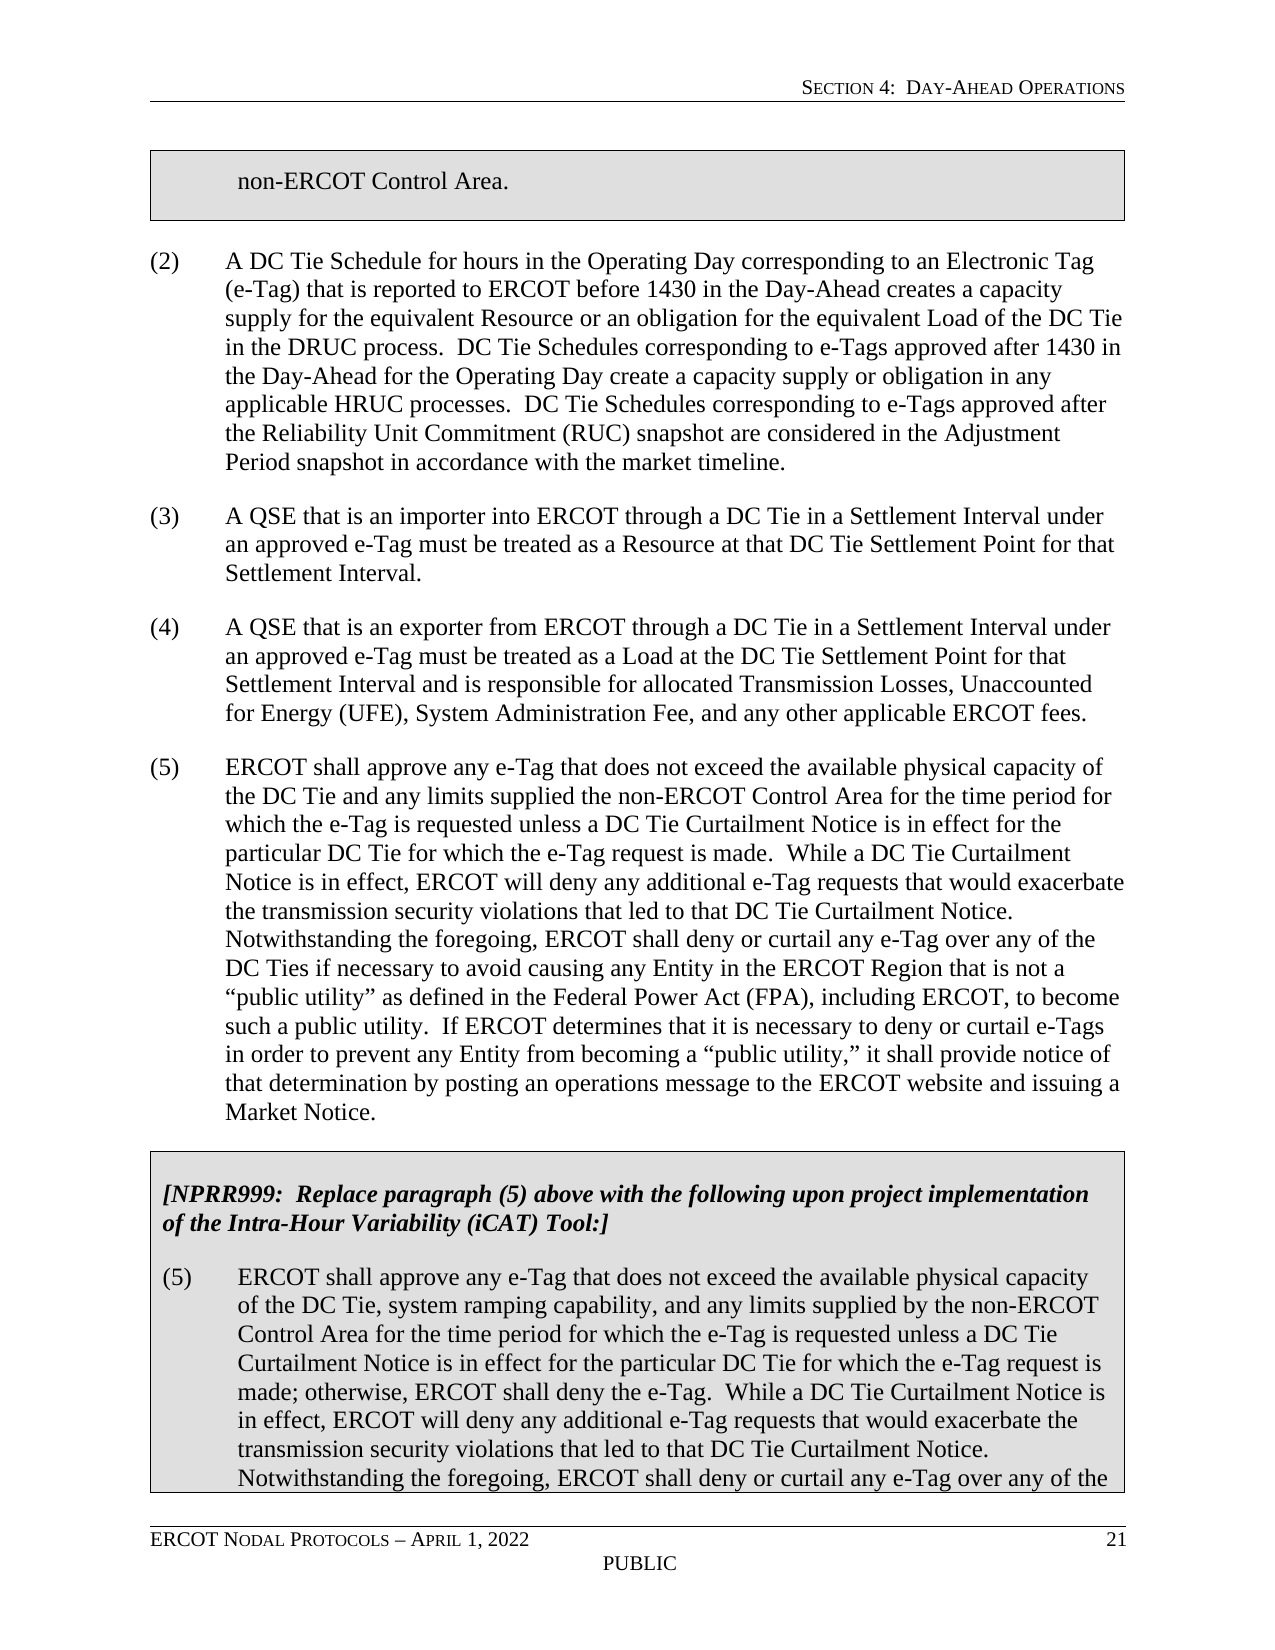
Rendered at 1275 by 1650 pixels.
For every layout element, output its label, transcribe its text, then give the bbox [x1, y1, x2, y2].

text (5) ERCOT shall approve any e-Tag that does not exceed the available physical capacity of the DC Tie and any limits supplied the non-ERCOT Control Area for the time period for which the e-Tag is requested unless a DC Tie Curtailment Notice is in effect for the particular DC Tie for which the e-Tag request is made. While a DC Tie Curtailment Notice is in effect, ERCOT will deny any additional e-Tag requests that would exacerbate the transmission security violations that led to that DC Tie Curtailment Notice. Notwithstanding the foregoing, ERCOT shall deny or curtail any e-Tag over any of the DC Ties if necessary to avoid causing any Entity in the ERCOT Region that is not a “public utility” as defined in the Federal Power Act (FPA), including ERCOT, to become such a public utility. If ERCOT determines that it is necessary to deny or curtail e-Tags in order to prevent any Entity from becoming a “public utility,” it shall provide notice of that determination by posting an operations message to the ERCOT website and issuing a Market Notice. [150, 752, 1125, 1126]
text (2) A DC Tie Schedule for hours in the Operating Day corresponding to an Electronic Tag (e-Tag) that is reported to ERCOT before 1430 in the Day-Ahead creates a capacity supply for the equivalent Resource or an obligation for the equivalent Load of the DC Tie in the DRUC process. DC Tie Schedules corresponding to e-Tags approved after 1430 in the Day-Ahead for the Operating Day create a capacity supply or obligation in any applicable HRUC processes. DC Tie Schedules corresponding to e-Tags approved after the Reliability Unit Commitment (RUC) snapshot are considered in the Adjustment Period snapshot in accordance with the market timeline. [150, 246, 1125, 476]
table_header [151, 151, 1124, 220]
text (4) A QSE that is an exporter from ERCOT through a DC Tie in a Settlement Interval under an approved e-Tag must be treated as a Load at the DC Tie Settlement Point for that Settlement Interval and is responsible for allocated Transmission Losses, Unaccounted for Energy (UFE), System Administration Fee, and any other applicable ERCOT fees. [150, 612, 1125, 727]
text (3) A QSE that is an importer into ERCOT through a DC Tie in a Settlement Interval under an approved e-Tag must be treated as a Resource at that DC Tie Settlement Point for that Settlement Interval. [150, 501, 1125, 587]
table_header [151, 1152, 1124, 1492]
